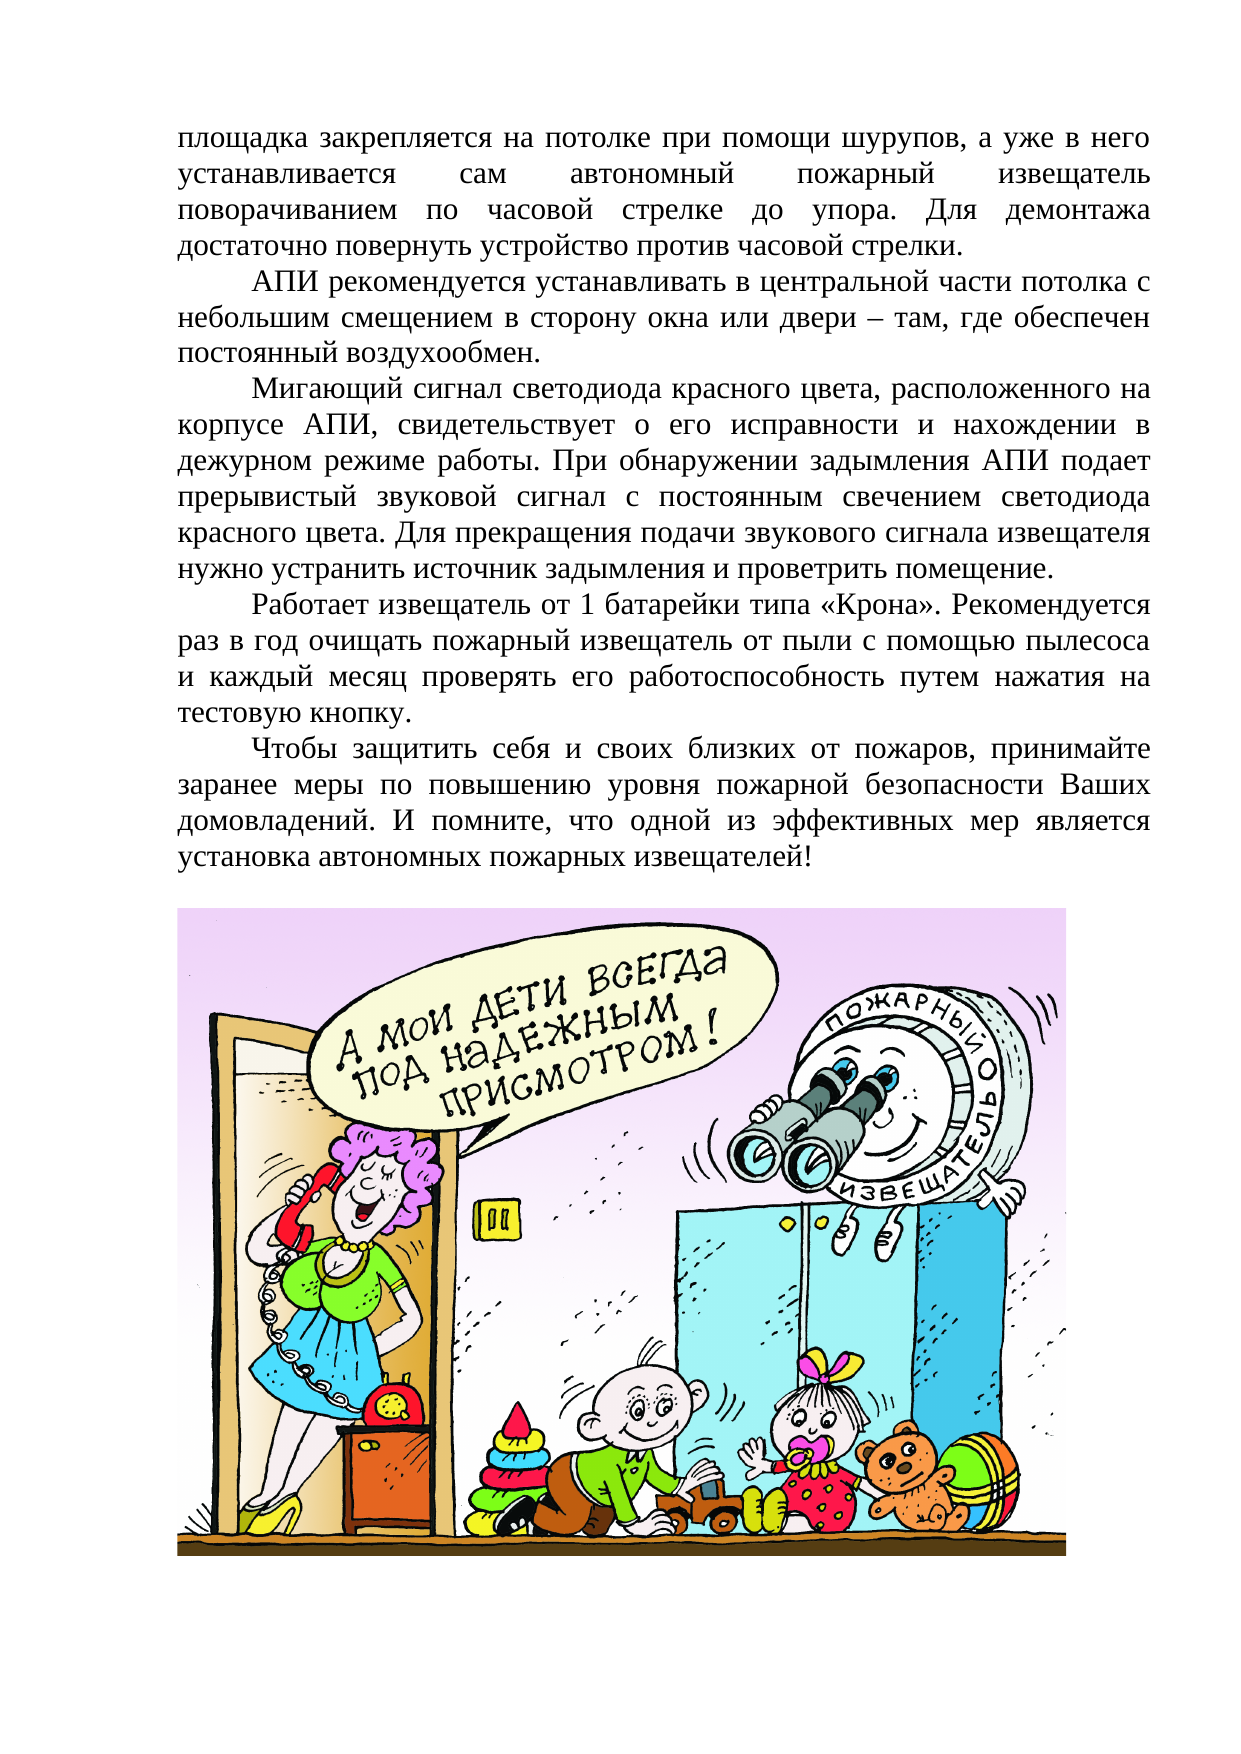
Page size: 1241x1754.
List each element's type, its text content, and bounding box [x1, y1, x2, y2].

picture [177, 908, 1067, 1556]
text Работает извещатель от 1 батарейки типа «Крона». Рекомендуется раз в год очищать пожарный извещатель от пыли с помощью пылесоса и каждый месяц проверять его работоспособность путем нажатия на тестовую кнопку. [177, 585, 1152, 729]
text Мигающий сигнал светодиода красного цвета, расположенного на корпусе АПИ, свидетельствует о его исправности и нахождении в дежурном режиме работы. При обнаружении задымления АПИ подает прерывистый звуковой сигнал с постоянным свечением светодиода красного цвета. Для прекращения подачи звукового сигнала извещателя нужно устранить источник задымления и проветрить помещение. [177, 370, 1152, 585]
text Чтобы защитить себя и своих близких от пожаров, принимайте заранее меры по повышению уровня пожарной безопасности Ваших домовладений. И помните, что одной из эффективных мер является установка автономных пожарных извещателей! [177, 729, 1152, 873]
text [177, 118, 1152, 262]
text АПИ рекомендуется устанавливать в центральной части потолка с небольшим смещением в сторону окна или двери – там, где обеспечен постоянный воздухообмен. [177, 262, 1152, 370]
